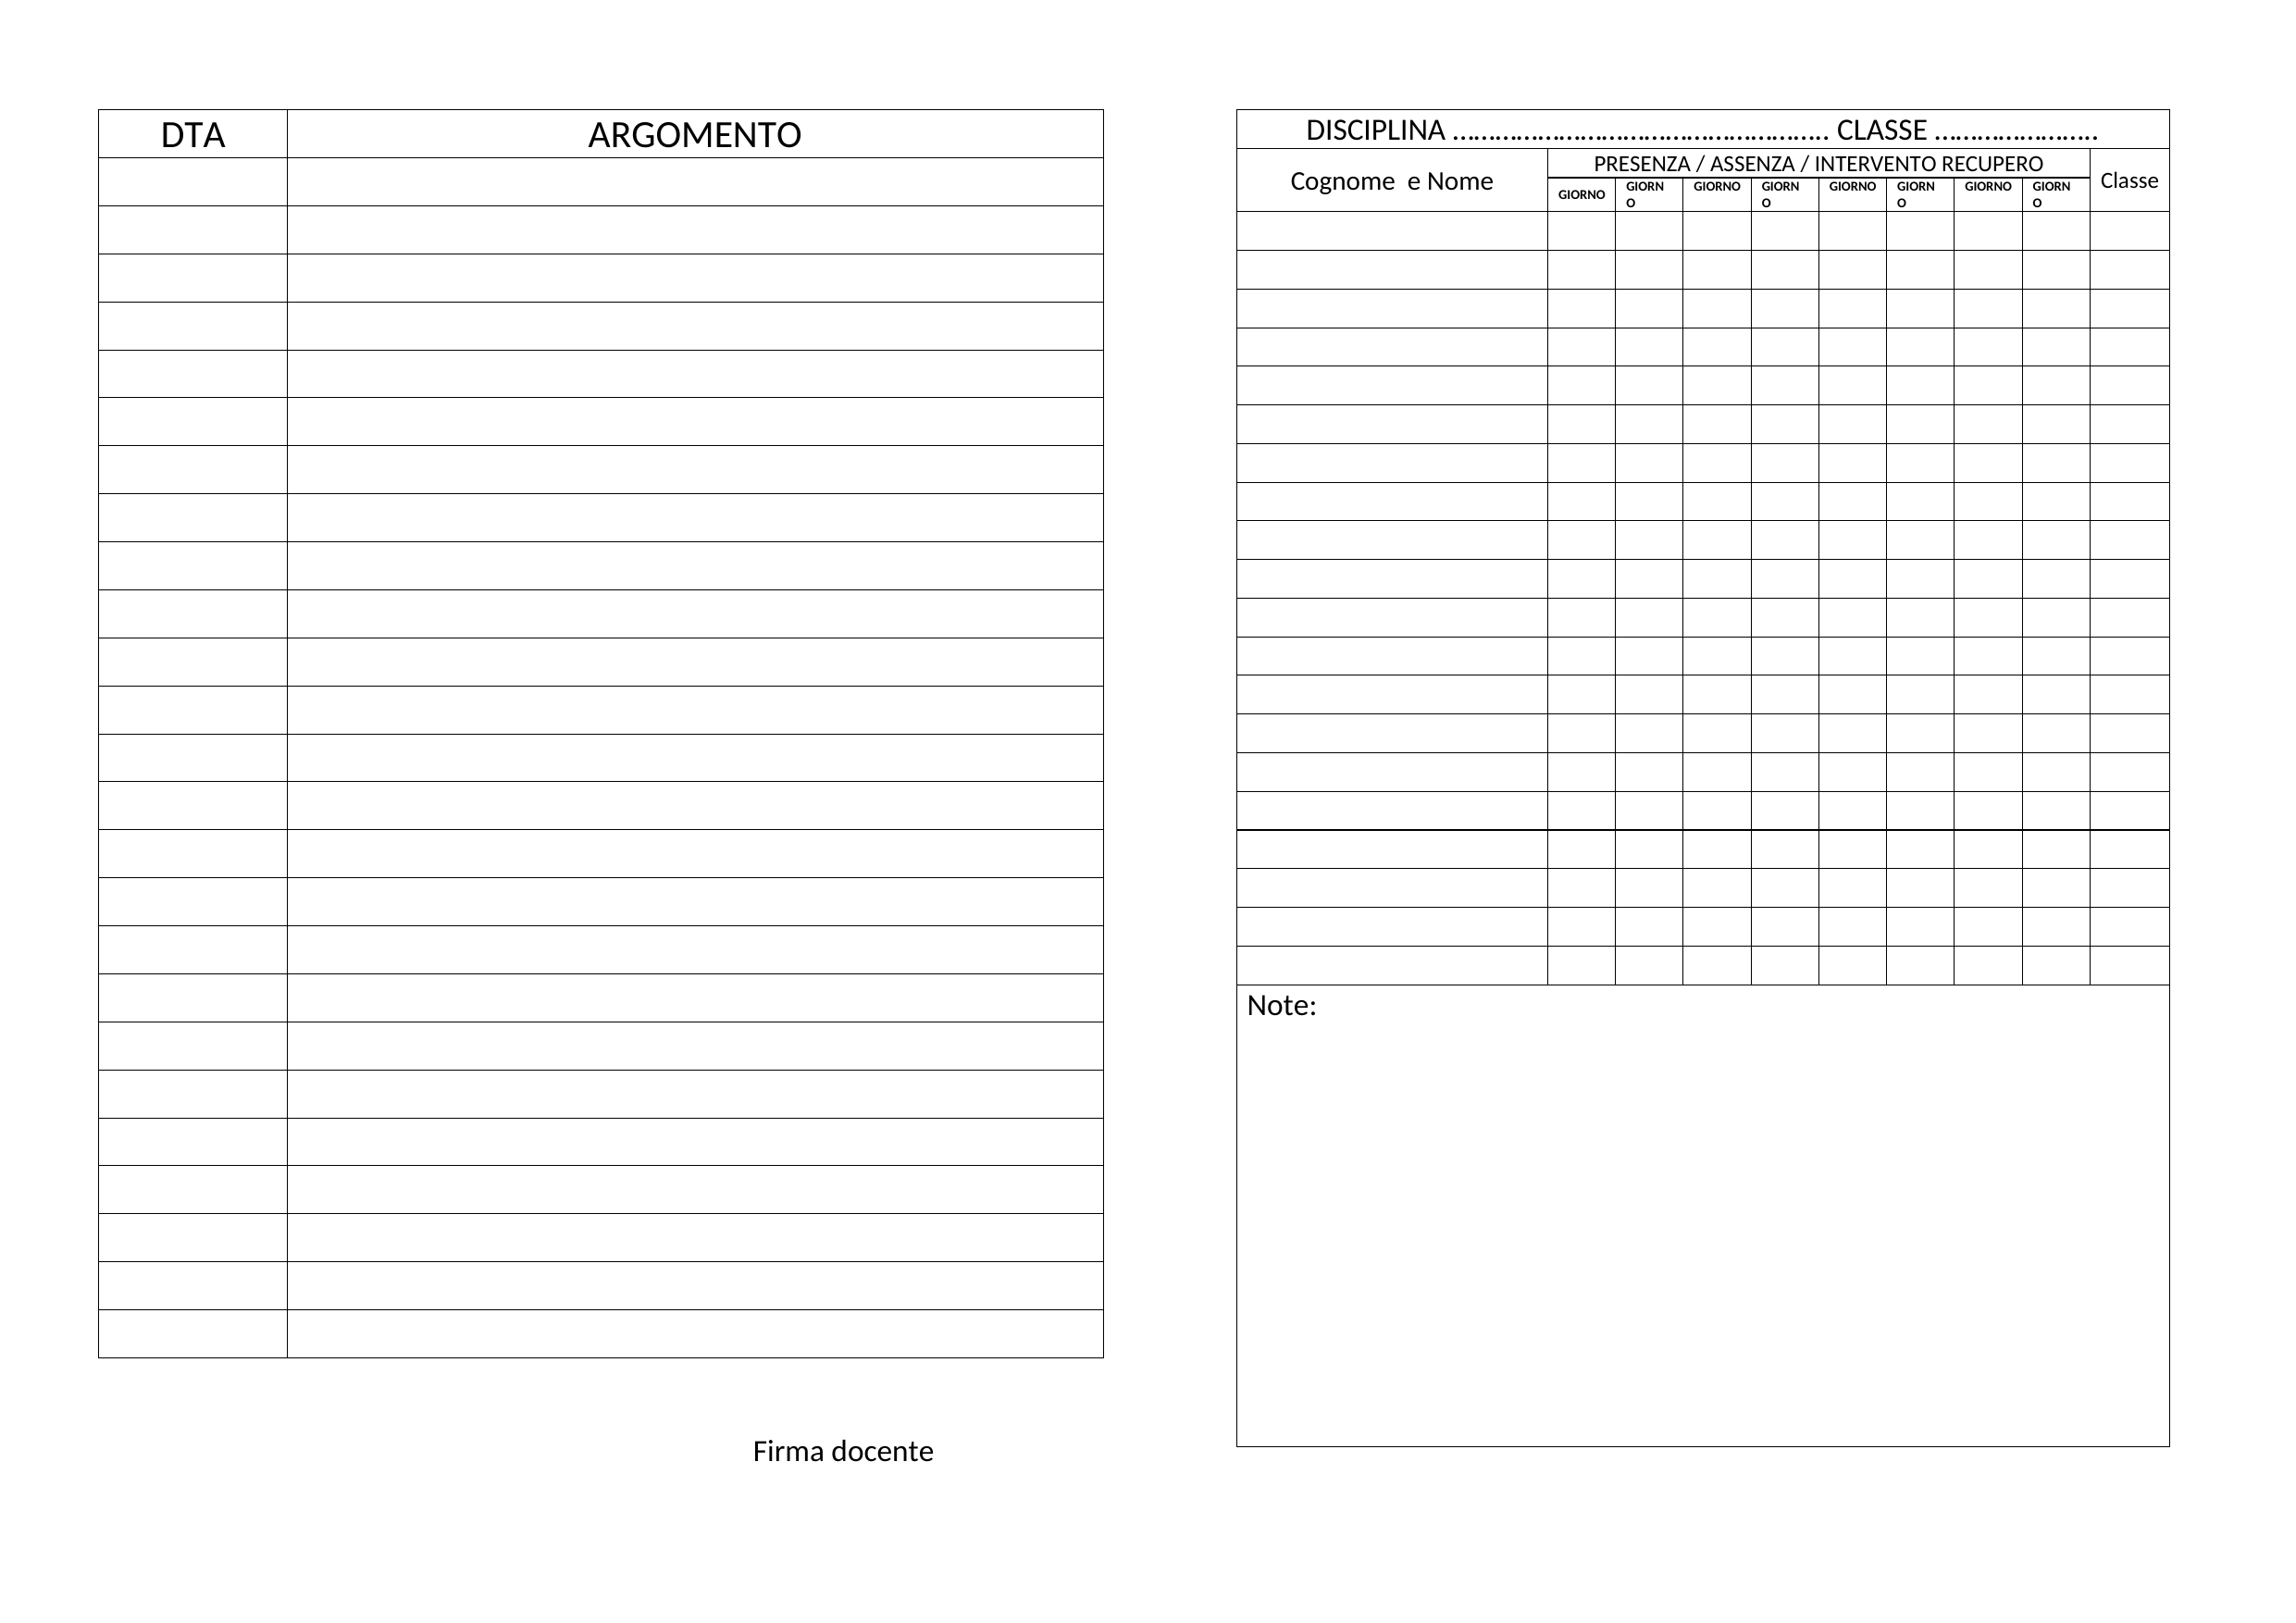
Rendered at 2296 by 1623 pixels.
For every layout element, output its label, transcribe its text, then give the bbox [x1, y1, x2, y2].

table_cell [1237, 714, 1547, 752]
table_cell [2091, 831, 2169, 868]
table_cell [99, 638, 287, 686]
table_cell [2091, 366, 2169, 404]
table_cell [2091, 599, 2169, 637]
table_cell [288, 206, 1103, 254]
table_cell [1616, 560, 1682, 598]
table_cell [1819, 908, 1886, 946]
table_cell [1616, 521, 1682, 559]
table_cell [288, 735, 1103, 781]
table_cell [1683, 638, 1751, 675]
table_cell [99, 830, 287, 877]
table_cell [1819, 290, 1886, 327]
table_cell [1955, 560, 2022, 598]
table_cell [1616, 908, 1682, 946]
table_cell [1955, 675, 2022, 713]
table_cell [1955, 753, 2022, 791]
table_cell [1616, 328, 1682, 365]
table_cell [99, 782, 287, 829]
table_cell [99, 1310, 287, 1357]
table_cell [1616, 638, 1682, 675]
table_cell [1819, 753, 1886, 791]
table_cell [1819, 328, 1886, 365]
table_cell [288, 542, 1103, 589]
table_cell [1548, 599, 1615, 637]
table_cell [1752, 366, 1818, 404]
table_cell [288, 398, 1103, 445]
table_cell [1616, 212, 1682, 250]
table_cell [1237, 560, 1547, 598]
table_cell [2023, 251, 2090, 289]
table_cell [1237, 792, 1547, 829]
table_cell [1819, 251, 1886, 289]
table_cell [1616, 405, 1682, 443]
table_cell [1955, 638, 2022, 675]
table_cell [1548, 831, 1615, 868]
table_cell [1955, 908, 2022, 946]
table_cell [1955, 405, 2022, 443]
table_cell [99, 351, 287, 397]
table_cell [1887, 328, 1954, 365]
table_cell [2091, 521, 2169, 559]
table_cell GIORNO [1752, 179, 1818, 211]
table_cell [288, 1166, 1103, 1213]
table_cell [1955, 792, 2022, 829]
table_cell [288, 254, 1103, 302]
table_cell [2091, 290, 2169, 327]
table_cell [288, 974, 1103, 1022]
table_cell [1683, 947, 1751, 984]
table_cell [1887, 947, 1954, 984]
table_cell [2023, 675, 2090, 713]
table_cell [1237, 599, 1547, 637]
table_cell [1683, 212, 1751, 250]
table_cell [1683, 521, 1751, 559]
table_header DTA [99, 110, 287, 157]
table_cell Note: [1237, 985, 2169, 1446]
table_cell [1237, 251, 1547, 289]
table_cell [288, 1022, 1103, 1070]
table_cell [1683, 714, 1751, 752]
table_cell [2023, 290, 2090, 327]
table_cell [288, 590, 1103, 638]
table_cell [2091, 792, 2169, 829]
table_header ARGOMENTO [288, 110, 1103, 157]
table_cell [2091, 444, 2169, 482]
table_cell [1237, 483, 1547, 520]
table_cell [1887, 908, 1954, 946]
table_cell [99, 878, 287, 925]
table_cell Classe [2091, 149, 2169, 211]
table_cell [1819, 521, 1886, 559]
table_cell [1752, 947, 1818, 984]
table_cell [1887, 483, 1954, 520]
table_cell [99, 398, 287, 445]
table_cell [99, 1166, 287, 1213]
table_cell [288, 303, 1103, 349]
table_cell [288, 158, 1103, 205]
table_cell [2023, 560, 2090, 598]
table_cell [1955, 521, 2022, 559]
table_cell [2091, 483, 2169, 520]
table_cell [1237, 290, 1547, 327]
table_cell PRESENZA / ASSENZA / INTERVENTO RECUPERO [1548, 149, 2090, 177]
table_cell [288, 830, 1103, 877]
table_cell GIORNO [1683, 179, 1751, 211]
table_cell [2023, 599, 2090, 637]
table_cell [1887, 831, 1954, 868]
table_cell [1237, 444, 1547, 482]
table_cell [1548, 444, 1615, 482]
table_cell [1887, 560, 1954, 598]
table_cell [1548, 560, 1615, 598]
table_cell [1819, 599, 1886, 637]
table_cell [1548, 366, 1615, 404]
table_cell [2023, 444, 2090, 482]
table_cell [99, 926, 287, 973]
table_cell [1752, 869, 1818, 907]
table_cell [1616, 366, 1682, 404]
table_cell [288, 1071, 1103, 1117]
table_cell [1683, 869, 1751, 907]
table_cell [288, 446, 1103, 493]
table_cell [1752, 831, 1818, 868]
table_cell [1237, 947, 1547, 984]
table_cell [1548, 714, 1615, 752]
table_cell [1819, 638, 1886, 675]
table_cell GIORNO [1955, 179, 2022, 211]
table_cell [2091, 405, 2169, 443]
table_cell [1683, 675, 1751, 713]
table_cell [1548, 869, 1615, 907]
table_cell [1237, 908, 1547, 946]
table_cell [2023, 521, 2090, 559]
table_cell [1752, 908, 1818, 946]
table_cell [1683, 483, 1751, 520]
table_header DISCIPLINA …………………………………………….. CLASSE ………………….. [1237, 110, 2169, 148]
table_cell [1887, 212, 1954, 250]
table_cell [1237, 328, 1547, 365]
table_cell [2091, 869, 2169, 907]
table_cell [2023, 869, 2090, 907]
table_cell [2091, 212, 2169, 250]
table_cell [1616, 290, 1682, 327]
table_cell [1752, 483, 1818, 520]
table_cell [1683, 753, 1751, 791]
table_cell [99, 446, 287, 493]
table_cell [1887, 792, 1954, 829]
table_cell [1887, 366, 1954, 404]
table_cell [1237, 753, 1547, 791]
table_cell [1616, 599, 1682, 637]
table_cell [2023, 212, 2090, 250]
table_cell [99, 1119, 287, 1165]
table_cell [1819, 405, 1886, 443]
table_cell [1955, 947, 2022, 984]
table_cell [1955, 483, 2022, 520]
table_cell [1887, 405, 1954, 443]
table_cell [288, 494, 1103, 541]
table_cell [1616, 831, 1682, 868]
table_cell [1955, 366, 2022, 404]
table_cell [2091, 947, 2169, 984]
table_cell [99, 1214, 287, 1261]
table_cell [1616, 444, 1682, 482]
table_cell [2091, 675, 2169, 713]
table_cell [1887, 444, 1954, 482]
table_cell GIORNO [1819, 179, 1886, 211]
table_cell [1683, 444, 1751, 482]
table_cell [1752, 251, 1818, 289]
table_cell [1237, 675, 1547, 713]
table_cell [1616, 675, 1682, 713]
table_cell [1887, 638, 1954, 675]
table_cell [1683, 251, 1751, 289]
table_cell [1887, 753, 1954, 791]
table_cell [1683, 599, 1751, 637]
table_cell [1548, 521, 1615, 559]
table_cell GIORNO [2023, 179, 2090, 211]
table_cell [1683, 908, 1751, 946]
table_cell [1819, 560, 1886, 598]
table_cell [1548, 638, 1615, 675]
table_cell [1616, 869, 1682, 907]
table_cell [1887, 675, 1954, 713]
table_cell [1819, 947, 1886, 984]
table_cell [1819, 366, 1886, 404]
table_cell [2023, 638, 2090, 675]
table_cell [2091, 714, 2169, 752]
table_cell [1548, 908, 1615, 946]
table_cell [1616, 251, 1682, 289]
table_cell [1752, 521, 1818, 559]
table_cell [1548, 212, 1615, 250]
table_cell [288, 1119, 1103, 1165]
table_cell [1752, 753, 1818, 791]
table_cell [288, 351, 1103, 397]
table_cell [1616, 947, 1682, 984]
table_cell [1237, 831, 1547, 868]
table_cell [288, 1214, 1103, 1261]
table_cell [99, 1022, 287, 1070]
table_cell [1752, 560, 1818, 598]
table_cell [99, 158, 287, 205]
table_cell [1955, 251, 2022, 289]
table_cell [99, 542, 287, 589]
table_cell GIORNO [1887, 179, 1954, 211]
table_cell [1819, 714, 1886, 752]
table_cell [288, 1310, 1103, 1357]
table_cell [2023, 792, 2090, 829]
table_cell [2091, 638, 2169, 675]
table_cell [1955, 444, 2022, 482]
table_cell [1955, 328, 2022, 365]
table_cell [99, 1262, 287, 1309]
table_cell [1548, 328, 1615, 365]
table_cell [2023, 483, 2090, 520]
table_cell [2023, 908, 2090, 946]
table_cell [2023, 831, 2090, 868]
table_cell [1887, 290, 1954, 327]
table_cell [1819, 444, 1886, 482]
table_cell [1752, 714, 1818, 752]
table_cell [2023, 405, 2090, 443]
table_cell [1752, 792, 1818, 829]
table_cell [2091, 251, 2169, 289]
table_cell [1237, 366, 1547, 404]
table_cell [1887, 869, 1954, 907]
table_cell [1955, 714, 2022, 752]
table_cell [1752, 290, 1818, 327]
table_cell [1683, 405, 1751, 443]
table_cell GIORNO [1616, 179, 1682, 211]
table_cell [1955, 599, 2022, 637]
table_cell [2023, 328, 2090, 365]
table_cell [1616, 792, 1682, 829]
table_cell [2091, 328, 2169, 365]
table_cell [1752, 599, 1818, 637]
table_cell [2023, 714, 2090, 752]
text Firma docente [519, 1431, 1099, 1469]
table_cell [1237, 638, 1547, 675]
table_cell [288, 1262, 1103, 1309]
table_cell [1683, 290, 1751, 327]
table_cell [1887, 521, 1954, 559]
table_cell [1683, 792, 1751, 829]
table_cell [99, 974, 287, 1022]
table_cell [1887, 251, 1954, 289]
table_cell [99, 494, 287, 541]
table_cell [2023, 366, 2090, 404]
table_cell [99, 303, 287, 349]
table_cell [1683, 366, 1751, 404]
table_cell [1752, 328, 1818, 365]
table_cell [1819, 792, 1886, 829]
table_cell [1548, 675, 1615, 713]
table_cell GIORNO [1548, 179, 1615, 211]
table_cell [99, 254, 287, 302]
table_cell [288, 878, 1103, 925]
table_cell [1548, 405, 1615, 443]
table_cell [1819, 831, 1886, 868]
table_cell [288, 782, 1103, 829]
table_cell [1548, 792, 1615, 829]
table_cell [288, 638, 1103, 686]
table_cell [1955, 212, 2022, 250]
table_cell [1548, 251, 1615, 289]
table_cell [1887, 714, 1954, 752]
table_cell [1683, 560, 1751, 598]
table_cell [1752, 444, 1818, 482]
table_cell [99, 206, 287, 254]
table_cell [2023, 753, 2090, 791]
table_cell [1752, 638, 1818, 675]
table_cell [99, 687, 287, 733]
table_cell [1683, 328, 1751, 365]
table_cell [288, 926, 1103, 973]
table_cell [1752, 675, 1818, 713]
table_cell [1819, 869, 1886, 907]
table_cell [1548, 483, 1615, 520]
table_cell [1237, 212, 1547, 250]
table_cell [1237, 869, 1547, 907]
table_cell [1955, 290, 2022, 327]
table_cell [1237, 405, 1547, 443]
table_cell [1237, 521, 1547, 559]
table_cell [1752, 405, 1818, 443]
table_cell [1548, 947, 1615, 984]
table_cell Cognome e Nome [1237, 149, 1547, 211]
table_cell [2091, 560, 2169, 598]
table_cell [1616, 753, 1682, 791]
table_cell [2091, 908, 2169, 946]
table_cell [1616, 483, 1682, 520]
table_cell [1819, 675, 1886, 713]
table_cell [1616, 714, 1682, 752]
table_cell [1752, 212, 1818, 250]
table_cell [1819, 212, 1886, 250]
table_cell [99, 590, 287, 638]
table_cell [2091, 753, 2169, 791]
table_cell [99, 1071, 287, 1117]
table_cell [1955, 869, 2022, 907]
table_cell [1887, 599, 1954, 637]
table_cell [1683, 831, 1751, 868]
table_cell [99, 735, 287, 781]
table_cell [1548, 753, 1615, 791]
table_cell [1548, 290, 1615, 327]
table_cell [288, 687, 1103, 733]
table_cell [2023, 947, 2090, 984]
table_cell [1819, 483, 1886, 520]
table_cell [1955, 831, 2022, 868]
